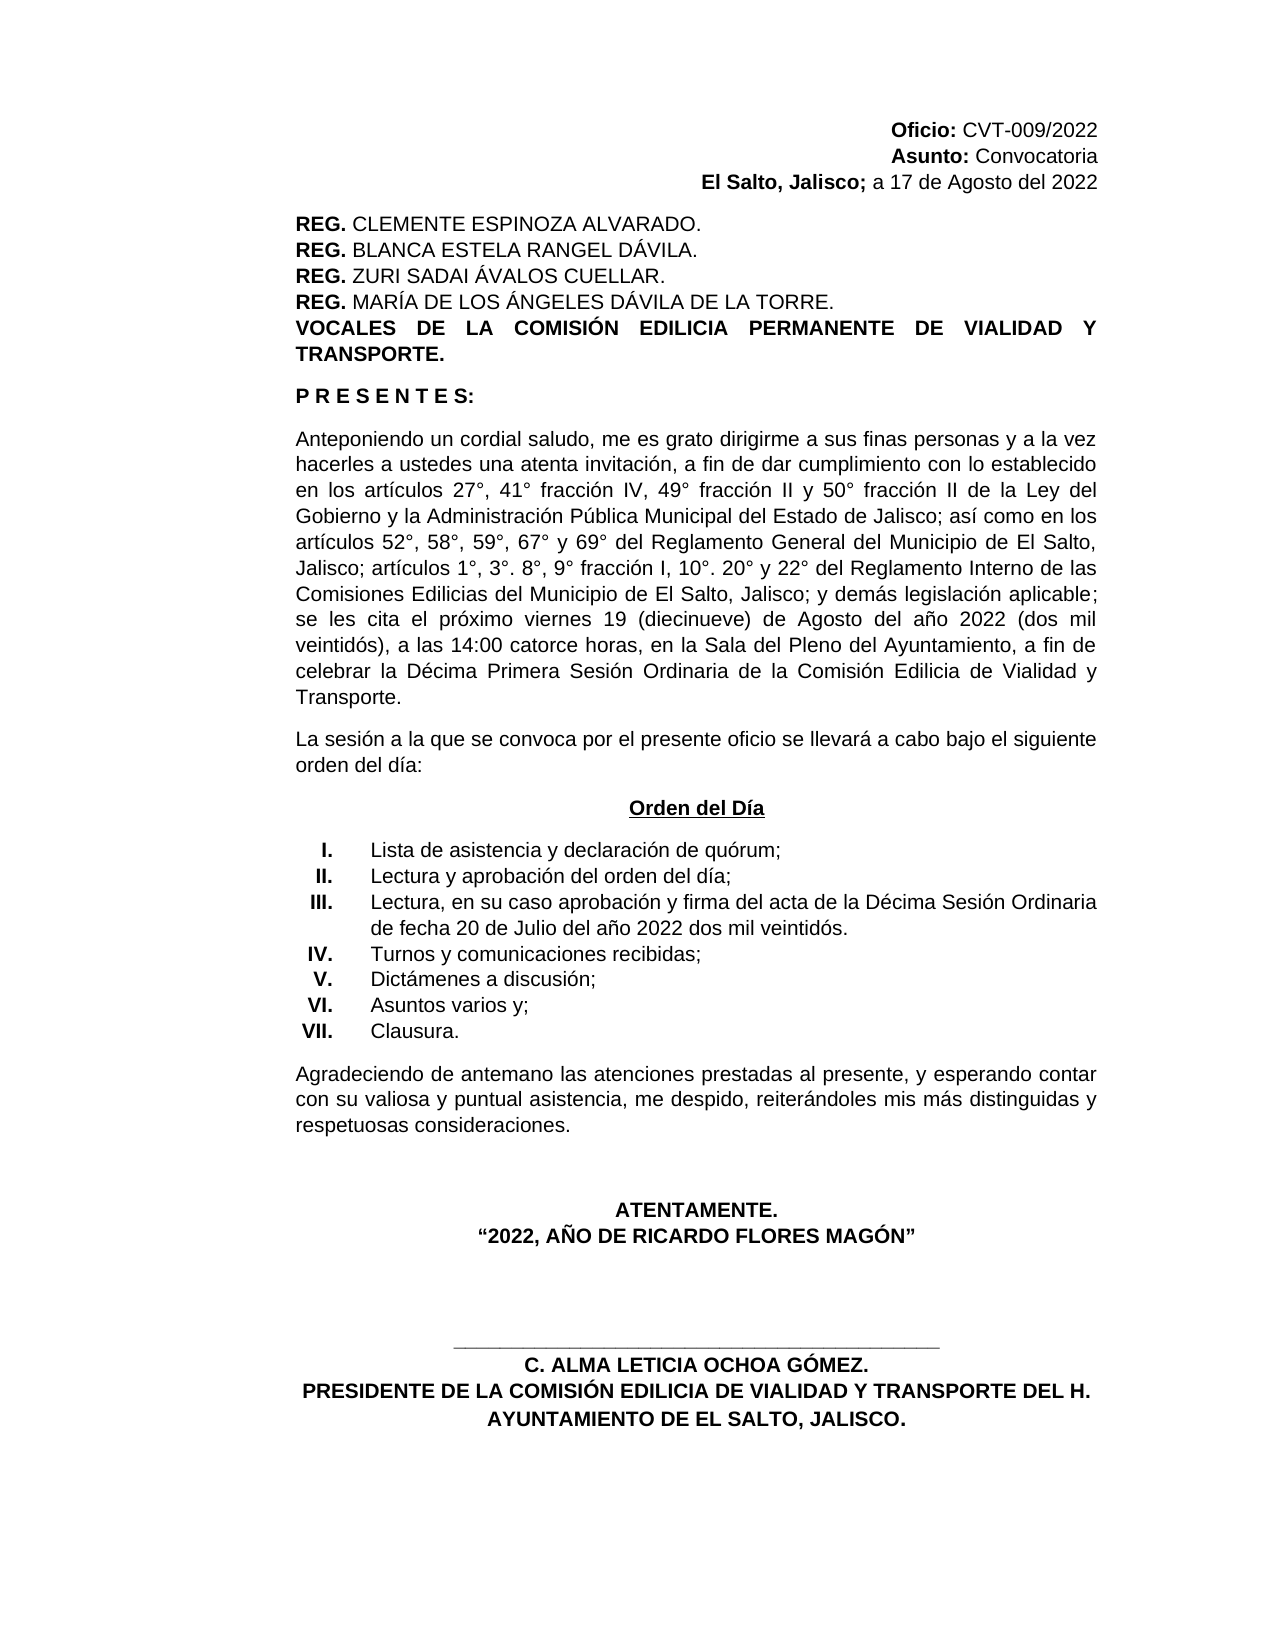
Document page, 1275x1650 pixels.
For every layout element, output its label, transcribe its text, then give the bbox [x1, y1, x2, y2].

text La sesión a la que se convoca por el presente oficio se llevará a cabo bajo el siguiente orden del día: [295, 727, 1098, 777]
text C. ALMA LETICIA OCHOA GÓMEZ. [295, 1353, 1098, 1377]
list Lectura y aprobación del orden del día; [333, 864, 1098, 888]
text ATENTAMENTE. [295, 1198, 1098, 1222]
text Orden del Día [295, 796, 1098, 819]
text Anteponiendo un cordial saludo, me es grato dirigirme a sus finas personas y a la vez hacerles a ustedes una atenta invitación, a fin de dar cumplimiento con lo establecido en los artículos 27°, 41° fracción IV, 49° fracción II y 50° fracción II de la Ley del Gobierno y la Administración Pública Municipal del Estado de Jalisco; así como en los artículos 52°, 58°, 59°, 67° y 69° del Reglamento General del Municipio de El Salto, Jalisco; artículos 1°, 3°. 8°, 9° fracción I, 10°. 20° y 22° del Reglamento Interno de las Comisiones Edilicias del Municipio de El Salto, Jalisco; y demás legislación aplicable; se les cita el próximo viernes 19 (diecinueve) de Agosto del año 2022 (dos mil veintidós), a las 14:00 catorce horas, en la Sala del Pleno del Ayuntamiento, a fin de celebrar la Décima Primera Sesión Ordinaria de la Comisión Edilicia de Vialidad y Transporte. [295, 426, 1098, 709]
text REG. MARÍA DE LOS ÁNGELES DÁVILA DE LA TORRE. [295, 290, 1098, 314]
list Lectura, en su caso aprobación y firma del acta de la Décima Sesión Ordinaria de fecha 20 de Julio del año 2022 dos mil veintidós. [333, 890, 1098, 939]
text VOCALES DE LA COMISIÓN EDILICIA PERMANENTE DE VIALIDAD Y TRANSPORTE. [295, 316, 1098, 365]
text Asunto: Convocatoria [295, 144, 1098, 168]
text REG. CLEMENTE ESPINOZA ALVARADO. [295, 212, 1098, 236]
list Asuntos varios y; [333, 993, 1098, 1017]
text P R E S E N T E S: [295, 384, 1098, 408]
list Dictámenes a discusión; [333, 967, 1098, 991]
text PRESIDENTE DE LA COMISIÓN EDILICIA DE VIALIDAD Y TRANSPORTE DEL H. AYUNTAMIENTO DE EL SALTO, JALISCO. [295, 1379, 1098, 1431]
text Agradeciendo de antemano las atenciones prestadas al presente, y esperando contar con su valiosa y puntual asistencia, me despido, reiterándoles mis más distinguidas y respetuosas consideraciones. [295, 1061, 1098, 1137]
text El Salto, Jalisco; a 17 de Agosto del 2022 [295, 170, 1098, 194]
text Oficio: CVT-009/2022 [295, 118, 1098, 142]
text __________________________________________ [295, 1327, 1098, 1351]
list Turnos y comunicaciones recibidas; [333, 941, 1098, 965]
list Lista de asistencia y declaración de quórum; [333, 838, 1098, 862]
text “2022, AÑO DE RICARDO FLORES MAGÓN” [295, 1224, 1098, 1248]
text REG. BLANCA ESTELA RANGEL DÁVILA. [295, 238, 1098, 262]
text REG. ZURI SADAI ÁVALOS CUELLAR. [295, 264, 1098, 288]
list Clausura. [333, 1019, 1098, 1043]
